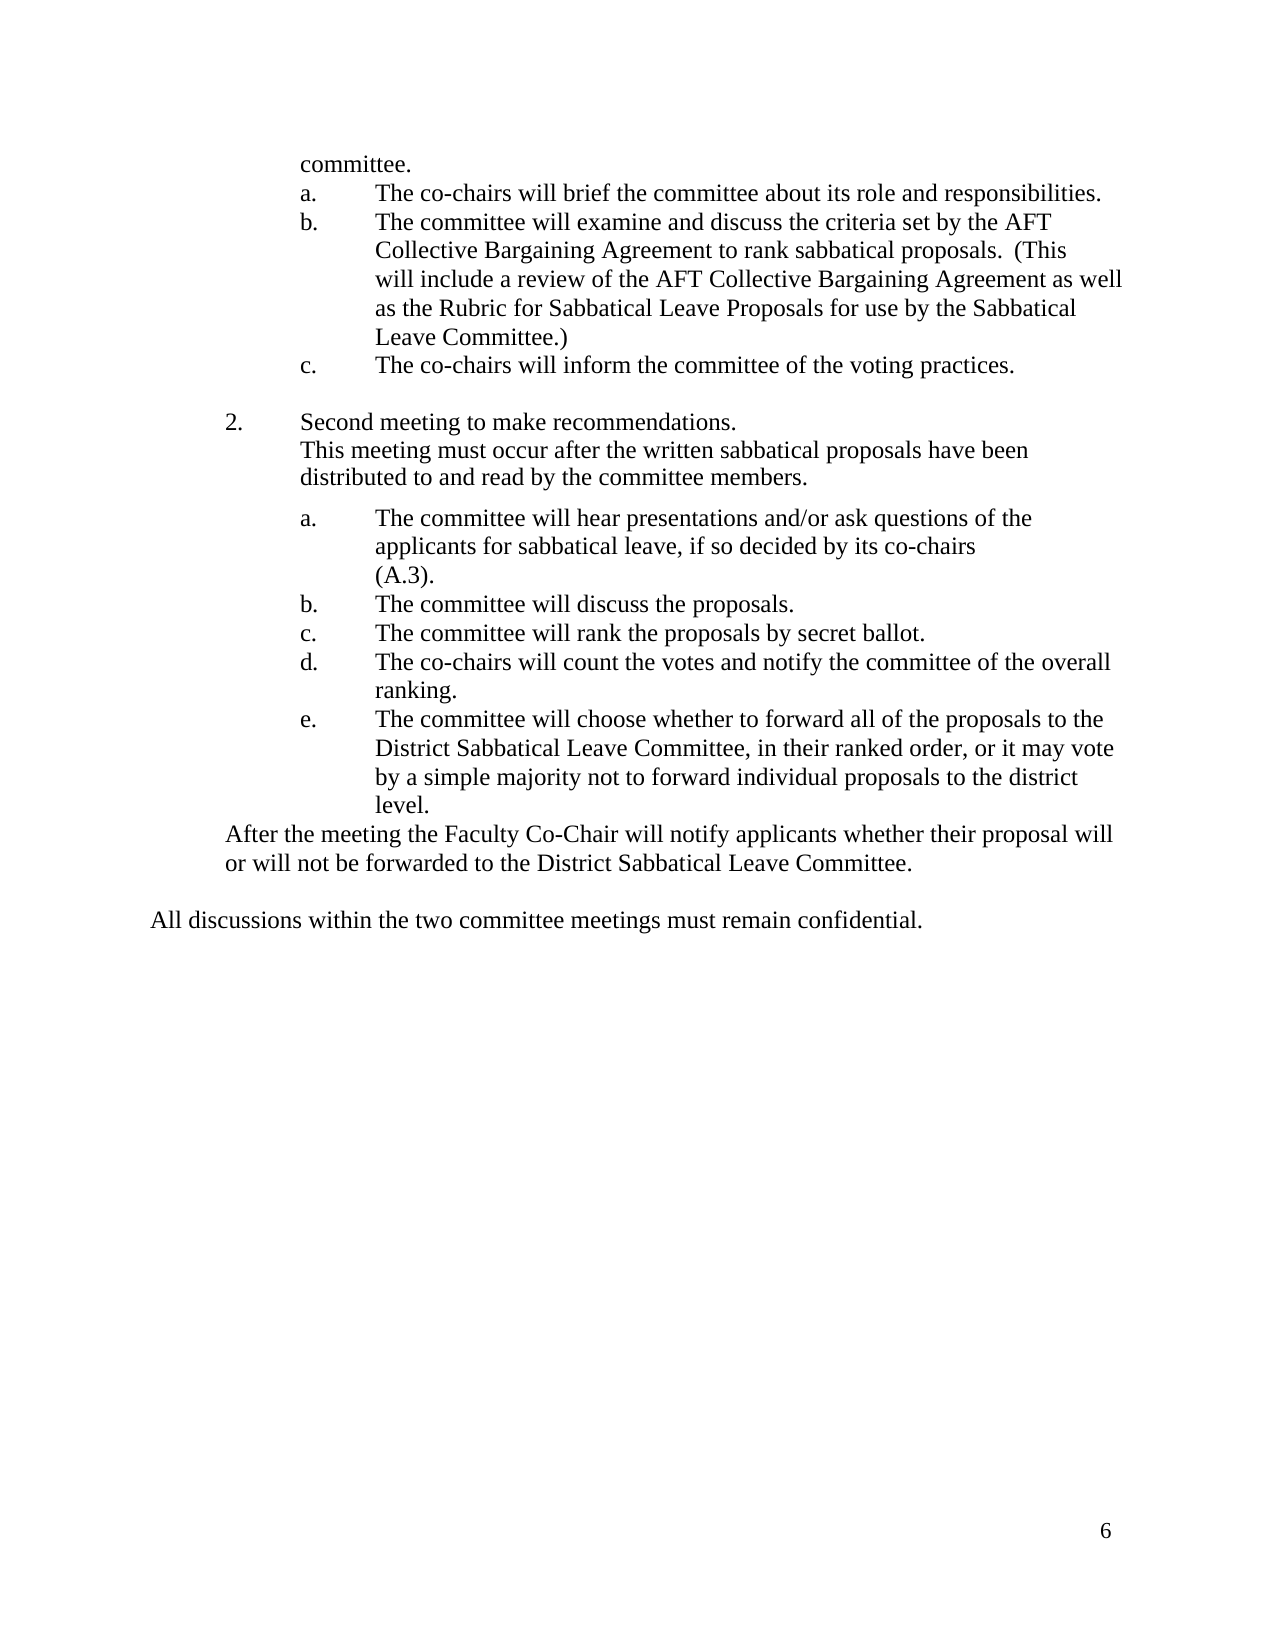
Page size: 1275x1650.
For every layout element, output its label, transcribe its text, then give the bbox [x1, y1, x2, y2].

list The committee will hear presentations and/or ask questions of the applicants for sabbatical leave, if so decided by its co-chairs (A.3). [300, 503, 1042, 589]
list The committee will discuss the proposals. [300, 589, 1156, 618]
text committee. [300, 149, 1156, 178]
list The co-chairs will count the votes and notify the committee of the overall ranking. [300, 647, 1111, 704]
text After the meeting the Faculty Co-Chair will notify applicants whether their proposal will or will not be forwarded to the District Sabbatical Leave Committee. [225, 819, 1116, 877]
list The committee will examine and discuss the criteria set by the AFT Collective Bargaining Agreement to rank sabbatical proposals. (This [300, 207, 1069, 264]
text will include a review of the AFT Collective Bargaining Agreement as well as the Rubric for Sabbatical Leave Proposals for use by the Sabbatical Leave Committee.) [375, 264, 1125, 350]
list The co-chairs will inform the committee of the voting practices. [300, 350, 1156, 379]
list The committee will rank the proposals by secret ballot. [300, 618, 1156, 646]
list The co-chairs will brief the committee about its role and responsibilities. [300, 178, 1156, 207]
text All discussions within the two committee meetings must remain confidential. [150, 905, 1156, 934]
list The committee will choose whether to forward all of the proposals to the District Sabbatical Leave Committee, in their ranked order, or it may vote by a simple majority not to forward individual proposals to the district level. [300, 704, 1114, 819]
text This meeting must occur after the written sabbatical proposals have been distributed to and read by the committee members. [300, 437, 1053, 491]
list Second meeting to make recommendations. [225, 408, 1156, 436]
